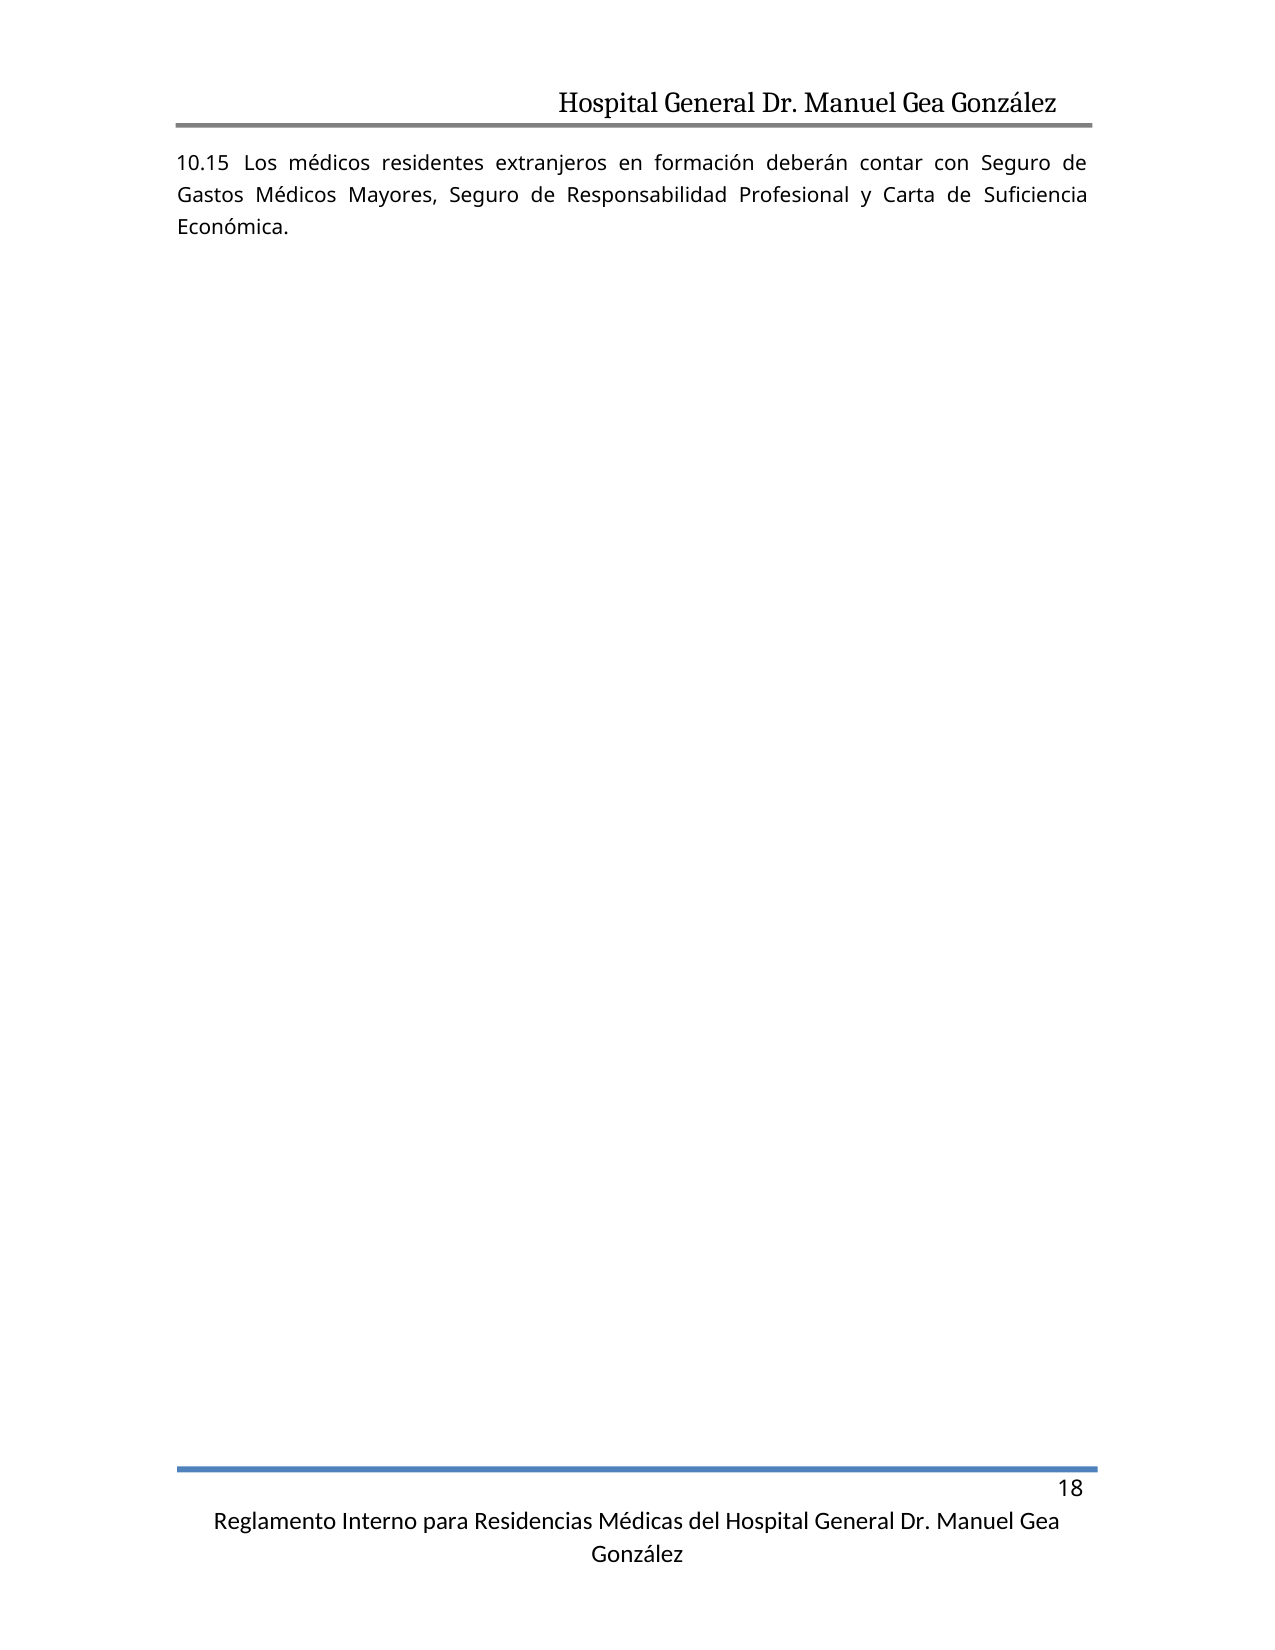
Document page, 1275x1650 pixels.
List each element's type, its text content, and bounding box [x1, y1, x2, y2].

list Los médicos residentes extranjeros en formación deberán contar con Seguro de Gastos Médicos Mayores, Seguro de Responsabilidad Profesional y Carta de Suficiencia Económica. [176, 148, 1088, 241]
